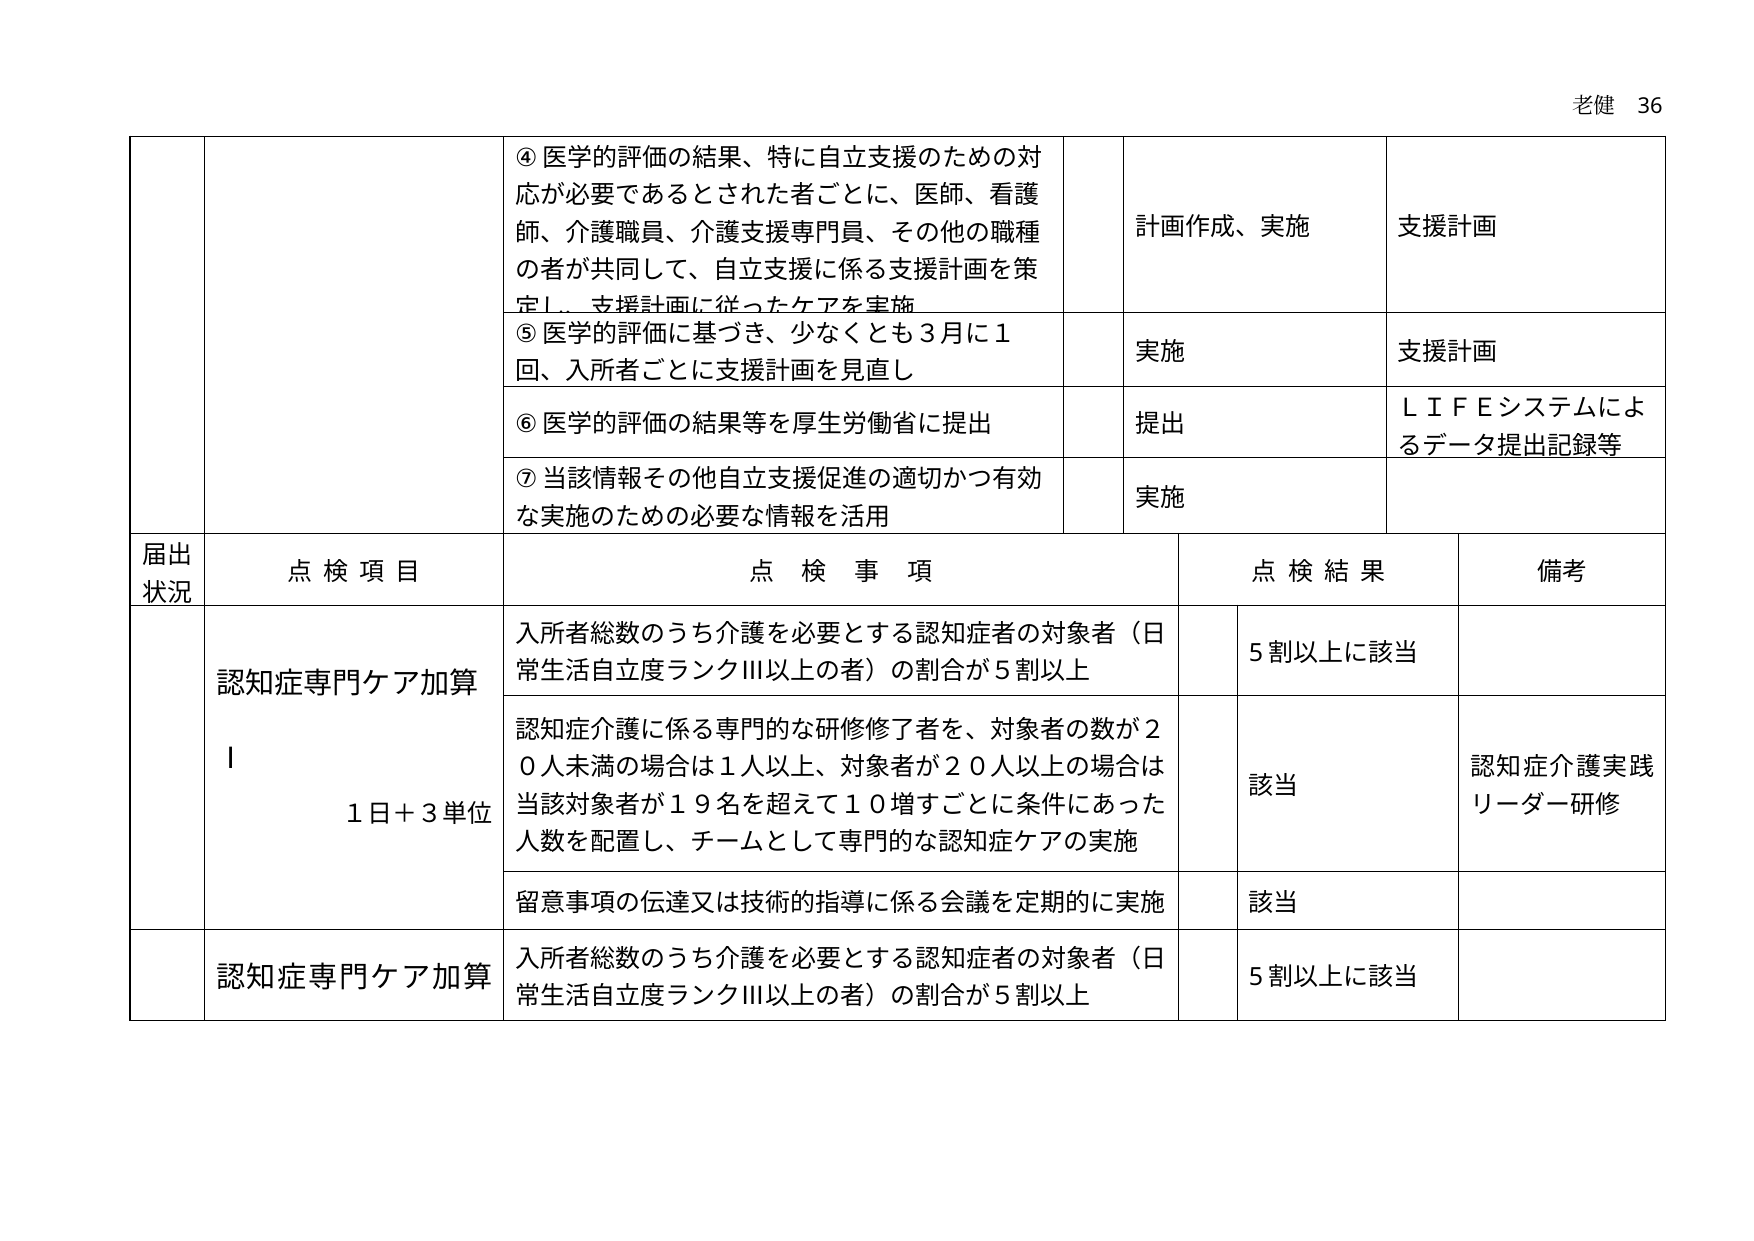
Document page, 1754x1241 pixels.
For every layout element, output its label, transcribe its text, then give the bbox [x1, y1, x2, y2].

table_cell 入所者総数のうち介護を必要とする認知症者の対象者（日常生活自立度ランクⅢ以上の者）の割合が５割以上 [504, 606, 1178, 695]
table_cell ＬＩＦＥシステムによるデータ提出記録等 [1387, 387, 1665, 457]
table_cell 点 検 項 目 [205, 534, 503, 604]
table_cell [131, 606, 204, 929]
table_cell 該当 [1238, 872, 1458, 929]
table_cell 備考 [1459, 534, 1665, 604]
table_cell ⑥医学的評価の結果等を厚生労働省に提出 [504, 387, 1063, 457]
table_cell 認知症専門ケア加算Ⅰ １日＋３単位 [205, 606, 503, 929]
table_cell 点 検 事 項 [504, 534, 1178, 604]
table_cell [1064, 458, 1123, 533]
table_cell 支援計画 [1387, 137, 1665, 312]
table_cell ⑦当該情報その他自立支援促進の適切かつ有効な実施のための必要な情報を活用 [504, 458, 1063, 533]
table_cell [1459, 606, 1665, 695]
table_cell [1064, 137, 1123, 312]
table_cell ④医学的評価の結果、特に自立支援のための対応が必要であるとされた者ごとに、医師、看護師、介護職員、介護支援専門員、その他の職種の者が共同して、自立支援に係る支援計画を策定し、支援計画に従ったケアを実施 [504, 137, 1063, 312]
table_cell 認知症専門ケア加算Ⅱ １日＋４単位 [205, 930, 503, 1020]
table_cell [1459, 930, 1665, 1020]
table_cell 実施 [1124, 458, 1386, 533]
table_cell 5割以上に該当 [1238, 606, 1458, 695]
table_cell ⑤医学的評価に基づき、少なくとも３月に１回、入所者ごとに支援計画を見直し [504, 313, 1063, 386]
table_cell [1387, 458, 1665, 533]
table_cell 提出 [1124, 387, 1386, 457]
table_cell 計画作成、実施 [1124, 137, 1386, 312]
table_cell [1179, 872, 1237, 929]
table_cell 支援計画 [1387, 313, 1665, 386]
table_cell [1179, 606, 1237, 695]
table_cell [1179, 696, 1237, 871]
table_cell [1179, 930, 1237, 1020]
table_cell 該当 [1238, 696, 1458, 871]
table_cell [1459, 872, 1665, 929]
table_cell 5割以上に該当 [1238, 930, 1458, 1020]
table_cell 実施 [1124, 313, 1386, 386]
table_cell [131, 930, 204, 1020]
table_cell [1064, 387, 1123, 457]
table_cell [1064, 313, 1123, 386]
table_cell 認知症介護に係る専門的な研修修了者を、対象者の数が２０人未満の場合は１人以上、対象者が２０人以上の場合は当該対象者が１９名を超えて１０増すごとに条件にあった人数を配置し、チームとして専門的な認知症ケアの実施 [504, 696, 1178, 871]
table_cell 認知症介護実践リーダー研修 [1459, 696, 1665, 871]
table_cell 入所者総数のうち介護を必要とする認知症者の対象者（日常生活自立度ランクⅢ以上の者）の割合が５割以上 [504, 930, 1178, 1020]
table_cell 点 検 結 果 [1179, 534, 1458, 604]
table_cell 留意事項の伝達又は技術的指導に係る会議を定期的に実施 [504, 872, 1178, 929]
table_cell 届出状況 [131, 534, 204, 604]
